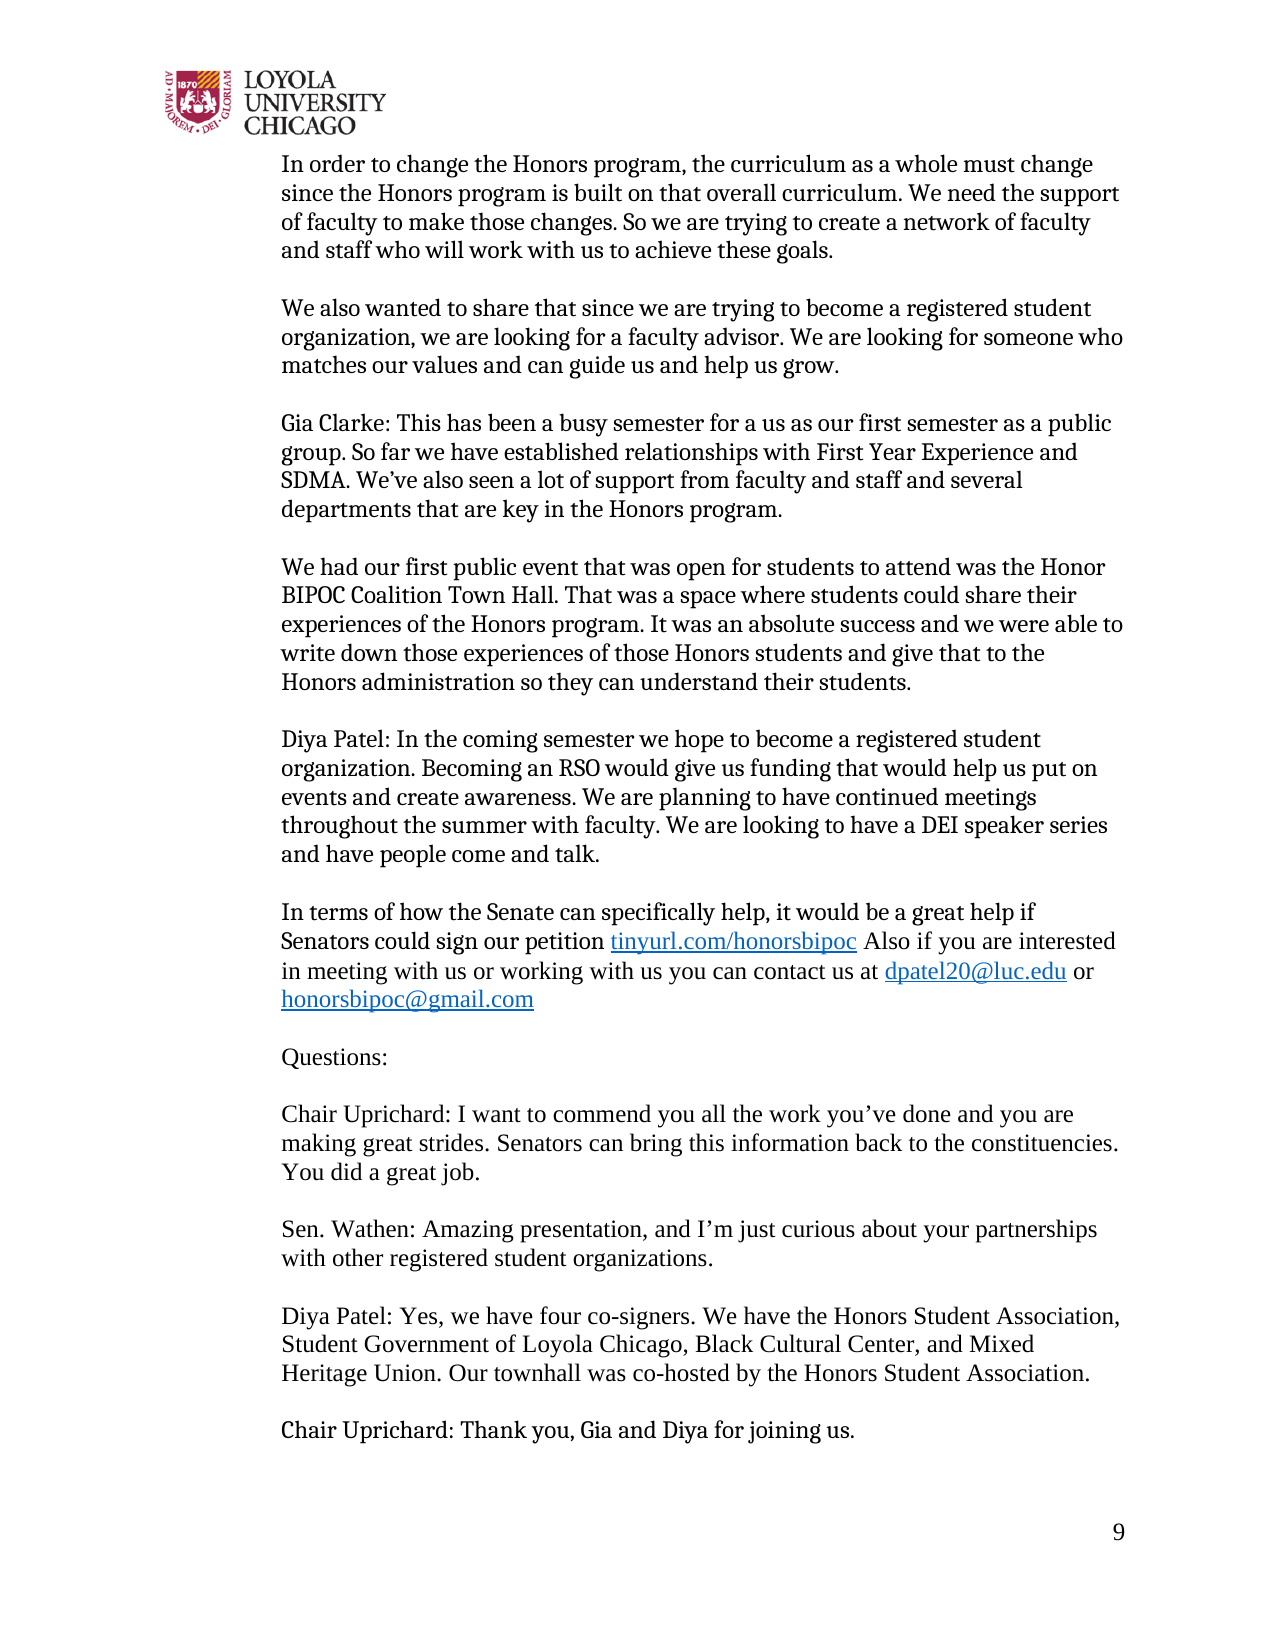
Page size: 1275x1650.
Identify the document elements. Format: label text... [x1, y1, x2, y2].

list In terms of how the Senate can specifically help, it would be a great help if Senators could sign our petition tinyurl.com/honorsbipoc Also if you are interested in meeting with us or working with us you can contact us at dpatel20@luc.edu or honorsbipoc@gmail.com [281, 897, 1125, 1013]
list Questions: [281, 1042, 1125, 1071]
list Gia Clarke: This has been a busy semester for a us as our first semester as a public group. So far we have established relationships with First Year Experience and SDMA. We’ve also seen a lot of support from faculty and staff and several departments that are key in the Honors program. [281, 409, 1125, 524]
list Sen. Wathen: Amazing presentation, and I’m just curious about your partnerships with other registered student organizations. [281, 1214, 1125, 1272]
list Chair Uprichard: Thank you, Gia and Diya for joining us. [281, 1416, 1125, 1444]
list Diya Patel: Yes, we have four co-signers. We have the Honors Student Association, Student Government of Loyola Chicago, Black Cultural Center, and Mixed Heritage Union. Our townhall was co-hosted by the Honors Student Association. [281, 1301, 1125, 1387]
list In order to change the Honors program, the curriculum as a whole must change since the Honors program is built on that overall curriculum. We need the support of faculty to make those changes. So we are trying to create a network of faculty and staff who will work with us to achieve these goals. [281, 150, 1125, 265]
list We also wanted to share that since we are trying to become a registered student organization, we are looking for a faculty advisor. We are looking for someone who matches our values and can guide us and help us grow. [281, 294, 1125, 380]
list Diya Patel: In the coming semester we hope to become a registered student organization. Becoming an RSO would give us funding that would help us put on events and create awareness. We are planning to have continued meetings throughout the summer with faculty. We are looking to have a DEI speaker series and have people come and talk. [281, 725, 1125, 869]
picture [150, 61, 469, 143]
list We had our first public event that was open for students to attend was the Honor BIPOC Coalition Town Hall. That was a space where students could share their experiences of the Honors program. It was an absolute success and we were able to write down those experiences of those Honors students and give that to the Honors administration so they can understand their students. [281, 552, 1125, 696]
list Chair Uprichard: I want to commend you all the work you’ve done and you are making great strides. Senators can bring this information back to the constituencies. You did a great job. [281, 1099, 1125, 1186]
